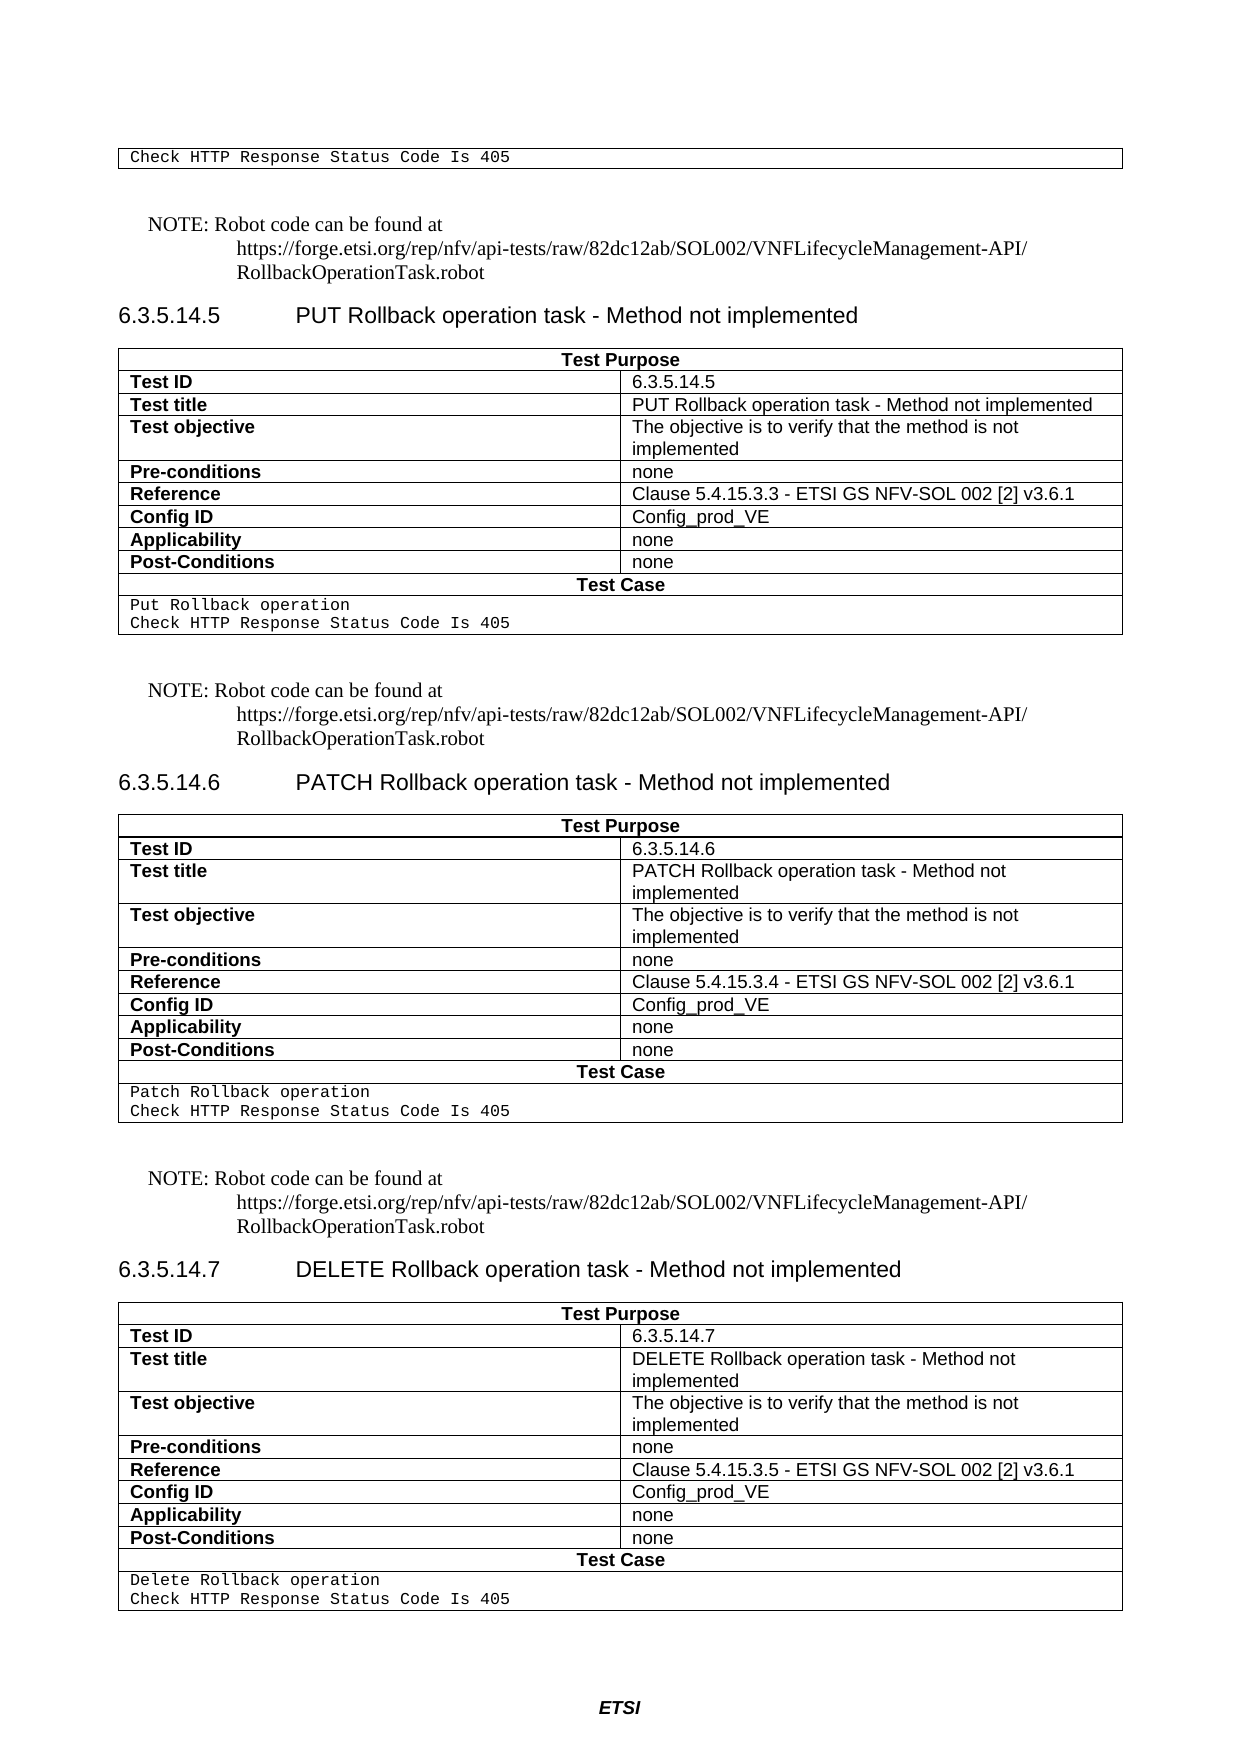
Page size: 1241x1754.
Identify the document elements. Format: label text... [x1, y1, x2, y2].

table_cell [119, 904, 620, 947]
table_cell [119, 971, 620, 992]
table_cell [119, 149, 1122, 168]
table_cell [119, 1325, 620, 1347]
subtitle 6.3.5.14.5 PUT Rollback operation task - Method not implemented [118, 302, 1122, 329]
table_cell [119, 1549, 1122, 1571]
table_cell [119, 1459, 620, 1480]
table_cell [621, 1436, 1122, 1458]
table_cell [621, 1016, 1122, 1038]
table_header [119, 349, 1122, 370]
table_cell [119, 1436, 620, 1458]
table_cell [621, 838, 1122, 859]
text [148, 211, 1122, 284]
subtitle 6.3.5.14.6 PATCH Rollback operation task - Method not implemented [118, 769, 1122, 795]
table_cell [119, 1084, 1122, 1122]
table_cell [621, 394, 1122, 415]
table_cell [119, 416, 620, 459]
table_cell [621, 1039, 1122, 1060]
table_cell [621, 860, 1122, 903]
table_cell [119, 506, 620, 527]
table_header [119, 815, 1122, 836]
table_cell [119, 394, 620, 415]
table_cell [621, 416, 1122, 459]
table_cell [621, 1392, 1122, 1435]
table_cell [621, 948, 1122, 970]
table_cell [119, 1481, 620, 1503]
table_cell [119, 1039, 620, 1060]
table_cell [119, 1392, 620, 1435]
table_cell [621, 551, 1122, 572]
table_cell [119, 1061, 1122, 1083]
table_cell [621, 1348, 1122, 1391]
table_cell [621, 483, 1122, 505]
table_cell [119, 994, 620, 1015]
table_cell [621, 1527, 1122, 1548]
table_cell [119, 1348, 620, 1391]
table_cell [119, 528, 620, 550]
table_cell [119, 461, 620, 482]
text NOTE: Robot code can be found at https://forge.etsi.org/rep/nfv/api-tests/raw/82dc12ab/SOL002/VNFLifecycleManagement-API/RollbackOperationTask.robot [148, 678, 1122, 750]
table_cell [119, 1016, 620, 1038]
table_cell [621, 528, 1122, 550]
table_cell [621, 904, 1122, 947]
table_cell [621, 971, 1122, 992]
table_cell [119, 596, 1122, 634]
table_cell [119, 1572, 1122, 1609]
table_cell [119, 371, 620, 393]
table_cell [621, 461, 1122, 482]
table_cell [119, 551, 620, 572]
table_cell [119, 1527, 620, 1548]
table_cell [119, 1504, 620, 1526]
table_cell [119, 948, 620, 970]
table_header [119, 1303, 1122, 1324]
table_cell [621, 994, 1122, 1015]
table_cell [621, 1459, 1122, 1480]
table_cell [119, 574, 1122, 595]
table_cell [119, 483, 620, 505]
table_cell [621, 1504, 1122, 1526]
subtitle 6.3.5.14.7 DELETE Rollback operation task - Method not implemented [118, 1256, 1122, 1283]
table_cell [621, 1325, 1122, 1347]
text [148, 1166, 1122, 1238]
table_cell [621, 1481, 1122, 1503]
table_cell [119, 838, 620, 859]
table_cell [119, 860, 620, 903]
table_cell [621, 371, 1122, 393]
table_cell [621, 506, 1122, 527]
